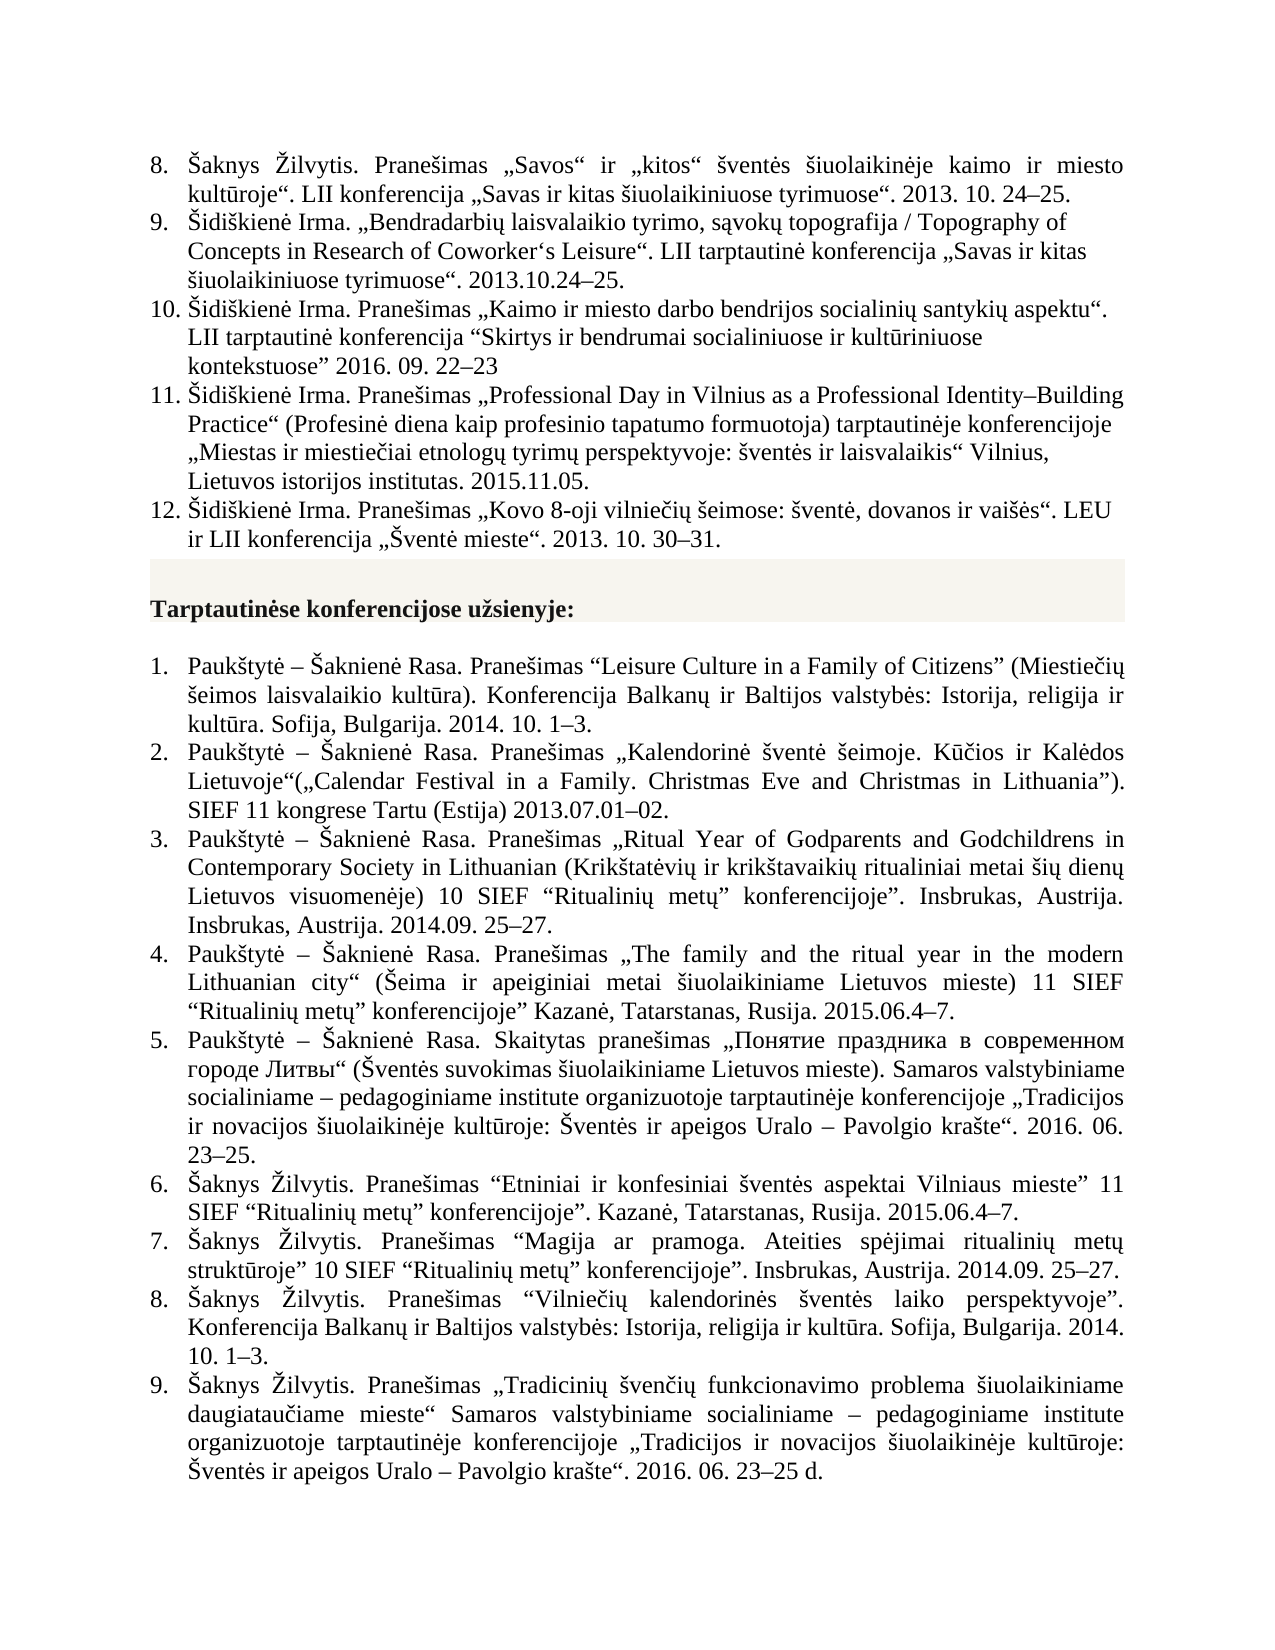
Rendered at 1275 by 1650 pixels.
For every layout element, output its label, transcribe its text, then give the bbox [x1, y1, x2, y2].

list Šaknys Žilvytis. Pranešimas „Savos“ ir „kitos“ šventės šiuolaikinėje kaimo ir miesto kultūroje“. LII konferencija „Savas ir kitas šiuolaikiniuose tyrimuose“. 2013. 10. 24–25. [150, 150, 1125, 207]
list Paukštytė – Šaknienė Rasa. Pranešimas „Ritual Year of Godparents and Godchildrens in Contemporary Society in Lithuanian (Krikštatėvių ir krikštavaikių ritualiniai metai šių dienų Lietuvos visuomenėje) 10 SIEF “Ritualinių metų” konferencijoje”. Insbrukas, Austrija. Insbrukas, Austrija. 2014.09. 25–27. [150, 824, 1125, 939]
list Šaknys Žilvytis. Pranešimas “Magija ar pramoga. Ateities spėjimai ritualinių metų struktūroje” 10 SIEF “Ritualinių metų” konferencijoje”. Insbrukas, Austrija. 2014.09. 25–27. [150, 1226, 1125, 1284]
list Paukštytė – Šaknienė Rasa. Pranešimas „The family and the ritual year in the modern Lithuanian city“ (Šeima ir apeiginiai metai šiuolaikiniame Lietuvos mieste) 11 SIEF “Ritualinių metų” konferencijoje” Kazanė, Tatarstanas, Rusija. 2015.06.4–7. [150, 939, 1125, 1025]
list Šaknys Žilvytis. Pranešimas „Tradicinių švenčių funkcionavimo problema šiuolaikiniame daugiataučiame mieste“ Samaros valstybiniame socialiniame – pedagoginiame institute organizuotoje tarptautinėje konferencijoje „Tradicijos ir novacijos šiuolaikinėje kultūroje: Šventės ir apeigos Uralo – Pavolgio krašte“. 2016. 06. 23–25 d. [150, 1370, 1125, 1485]
list Paukštytė – Šaknienė Rasa. Skaitytas pranešimas „Понятие праздника в современном городе Литвы“ (Šventės suvokimas šiuolaikiniame Lietuvos mieste). Samaros valstybiniame socialiniame – pedagoginiame institute organizuotoje tarptautinėje konferencijoje „Tradicijos ir novacijos šiuolaikinėje kultūroje: Šventės ir apeigos Uralo – Pavolgio krašte“. 2016. 06. 23–25. [150, 1025, 1125, 1169]
list Šidiškienė Irma. Pranešimas „Professional Day in Vilnius as a Professional Identity–Building Practice“ (Profesinė diena kaip profesinio tapatumo formuotoja) tarptautinėje konferencijoje „Miestas ir miestiečiai etnologų tyrimų perspektyvoje: šventės ir laisvalaikis“ Vilnius, Lietuvos istorijos institutas. 2015.11.05. [150, 380, 1125, 495]
list Paukštytė – Šaknienė Rasa. Pranešimas “Leisure Culture in a Family of Citizens” (Miestiečių šeimos laisvalaikio kultūra). Konferencija Balkanų ir Baltijos valstybės: Istorija, religija ir kultūra. Sofija, Bulgarija. 2014. 10. 1–3. [150, 651, 1125, 737]
list Šaknys Žilvytis. Pranešimas “Etniniai ir konfesiniai šventės aspektai Vilniaus mieste” 11 SIEF “Ritualinių metų” konferencijoje”. Kazanė, Tatarstanas, Rusija. 2015.06.4–7. [150, 1169, 1125, 1226]
list Paukštytė – Šaknienė Rasa. Pranešimas „Kalendorinė šventė šeimoje. Kūčios ir Kalėdos Lietuvoje“(„Calendar Festival in a Family. Christmas Eve and Christmas in Lithuania”). SIEF 11 kongrese Tartu (Estija) 2013.07.01–02. [150, 737, 1125, 824]
text Tarptautinėse konferencijose užsienyje: [150, 594, 1125, 622]
list Šidiškienė Irma. „Bendradarbių laisvalaikio tyrimo, sąvokų topografija / Topography of Concepts in Research of Coworker‘s Leisure“. LII tarptautinė konferencija „Savas ir kitas šiuolaikiniuose tyrimuose“. 2013.10.24–25. [150, 207, 1125, 294]
list Šidiškienė Irma. Pranešimas „Kaimo ir miesto darbo bendrijos socialinių santykių aspektu“. LII tarptautinė konferencija “Skirtys ir bendrumai socialiniuose ir kultūriniuose kontekstuose” 2016. 09. 22–23 [150, 294, 1125, 380]
list Šidiškienė Irma. Pranešimas „Kovo 8-oji vilniečių šeimose: šventė, dovanos ir vaišės“. LEU ir LII konferencija „Šventė mieste“. 2013. 10. 30–31. [150, 495, 1125, 552]
list Šaknys Žilvytis. Pranešimas “Vilniečių kalendorinės šventės laiko perspektyvoje”. Konferencija Balkanų ir Baltijos valstybės: Istorija, religija ir kultūra. Sofija, Bulgarija. 2014. 10. 1–3. [150, 1284, 1125, 1370]
